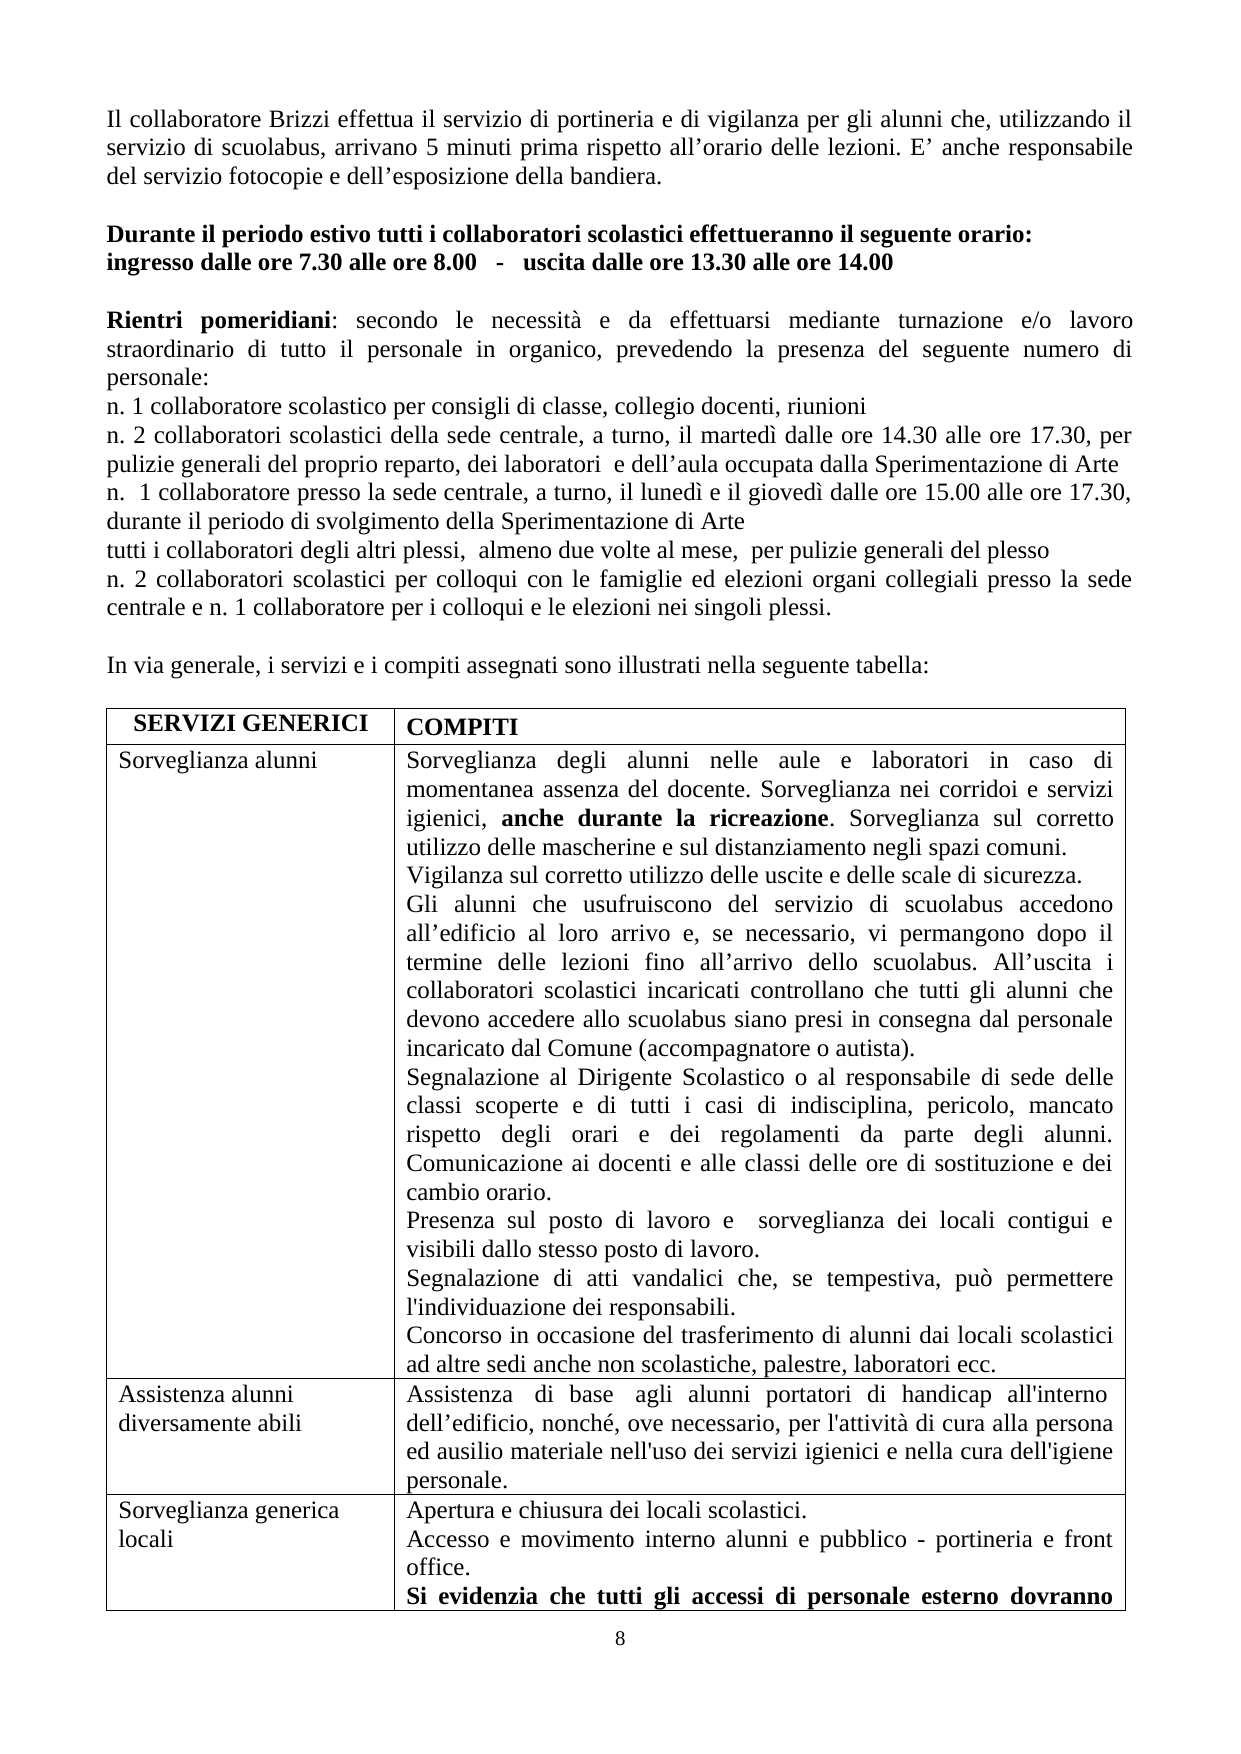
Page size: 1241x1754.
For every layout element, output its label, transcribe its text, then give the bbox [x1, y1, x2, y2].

table_cell Assistenza alunni diversamente abili [107, 1379, 394, 1494]
text Rientri pomeridiani: secondo le necessità e da effettuarsi mediante turnazione e/o lavoro straordinario di tutto il personale in organico, prevedendo la presenza del seguente numero di personale: [106, 305, 1134, 391]
table_header COMPITI [395, 709, 1125, 744]
text Durante il periodo estivo tutti i collaboratori scolastici effettueranno il seguente orario: [106, 219, 1134, 247]
text n. 2 collaboratori scolastici della sede centrale, a turno, il martedì dalle ore 14.30 alle ore 17.30, per pulizie generali del proprio reparto, dei laboratori e dell’aula occupata dalla Sperimentazione di Arte [106, 420, 1134, 477]
text In via generale, i servizi e i compiti assegnati sono illustrati nella seguente tabella: [106, 650, 1134, 679]
table_cell Assistenza di base agli alunni portatori di handicap all'interno dell’edificio, nonché, ove necessario, per l'attività di cura alla persona ed ausilio materiale nell'uso dei servizi igienici e nella cura dell'igiene personale. [395, 1379, 1125, 1494]
text n. 1 collaboratore scolastico per consigli di classe, collegio docenti, riunioni [106, 391, 1134, 420]
text Il collaboratore Brizzi effettua il servizio di portineria e di vigilanza per gli alunni che, utilizzando il servizio di scuolabus, arrivano 5 minuti prima rispetto all’orario delle lezioni. E’ anche responsabile del servizio fotocopie e dell’esposizione della bandiera. [106, 104, 1134, 190]
text n. 2 collaboratori scolastici per colloqui con le famiglie ed elezioni organi collegiali presso la sede centrale e n. 1 collaboratore per i colloqui e le elezioni nei singoli plessi. [106, 564, 1134, 621]
text tutti i collaboratori degli altri plessi, almeno due volte al mese, per pulizie generali del plesso [106, 535, 1134, 564]
table_cell Sorveglianza alunni [107, 745, 394, 1378]
table_cell Sorveglianza degli alunni nelle aule e laboratori in caso di momentanea assenza del docente. Sorveglianza nei corridoi e servizi igienici, anche durante la ricreazione. Sorveglianza sul corretto utilizzo delle mascherine e sul distanziamento negli spazi comuni. Vigilanza sul corretto utilizzo delle uscite e delle scale di sicurezza. Gli alunni che usufruiscono del servizio di scuolabus accedono all’edificio al loro arrivo e, se necessario, vi permangono dopo il termine delle lezioni fino all’arrivo dello scuolabus. All’uscita i collaboratori scolastici incaricati controllano che tutti gli alunni che devono accedere allo scuolabus siano presi in consegna dal personale incaricato dal Comune (accompagnatore o autista). Segnalazione al Dirigente Scolastico o al responsabile di sede delle classi scoperte e di tutti i casi di indisciplina, pericolo, mancato rispetto degli orari e dei regolamenti da parte degli alunni. Comunicazione ai docenti e alle classi delle ore di sostituzione e dei cambio orario. Presenza sul posto di lavoro e sorveglianza dei locali contigui e visibili dallo stesso posto di lavoro. Segnalazione di atti vandalici che, se tempestiva, può permettere l'individuazione dei responsabili. Concorso in occasione del trasferimento di alunni dai locali scolastici ad altre sedi anche non scolastiche, palestre, laboratori ecc. [395, 745, 1125, 1378]
text ingresso dalle ore 7.30 alle ore 8.00 - uscita dalle ore 13.30 alle ore 14.00 [106, 247, 1134, 276]
text n. 1 collaboratore presso la sede centrale, a turno, il lunedì e il giovedì dalle ore 15.00 alle ore 17.30, durante il periodo di svolgimento della Sperimentazione di Arte [106, 477, 1134, 535]
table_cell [107, 1495, 394, 1610]
table_header SERVIZI GENERICI [107, 709, 394, 744]
